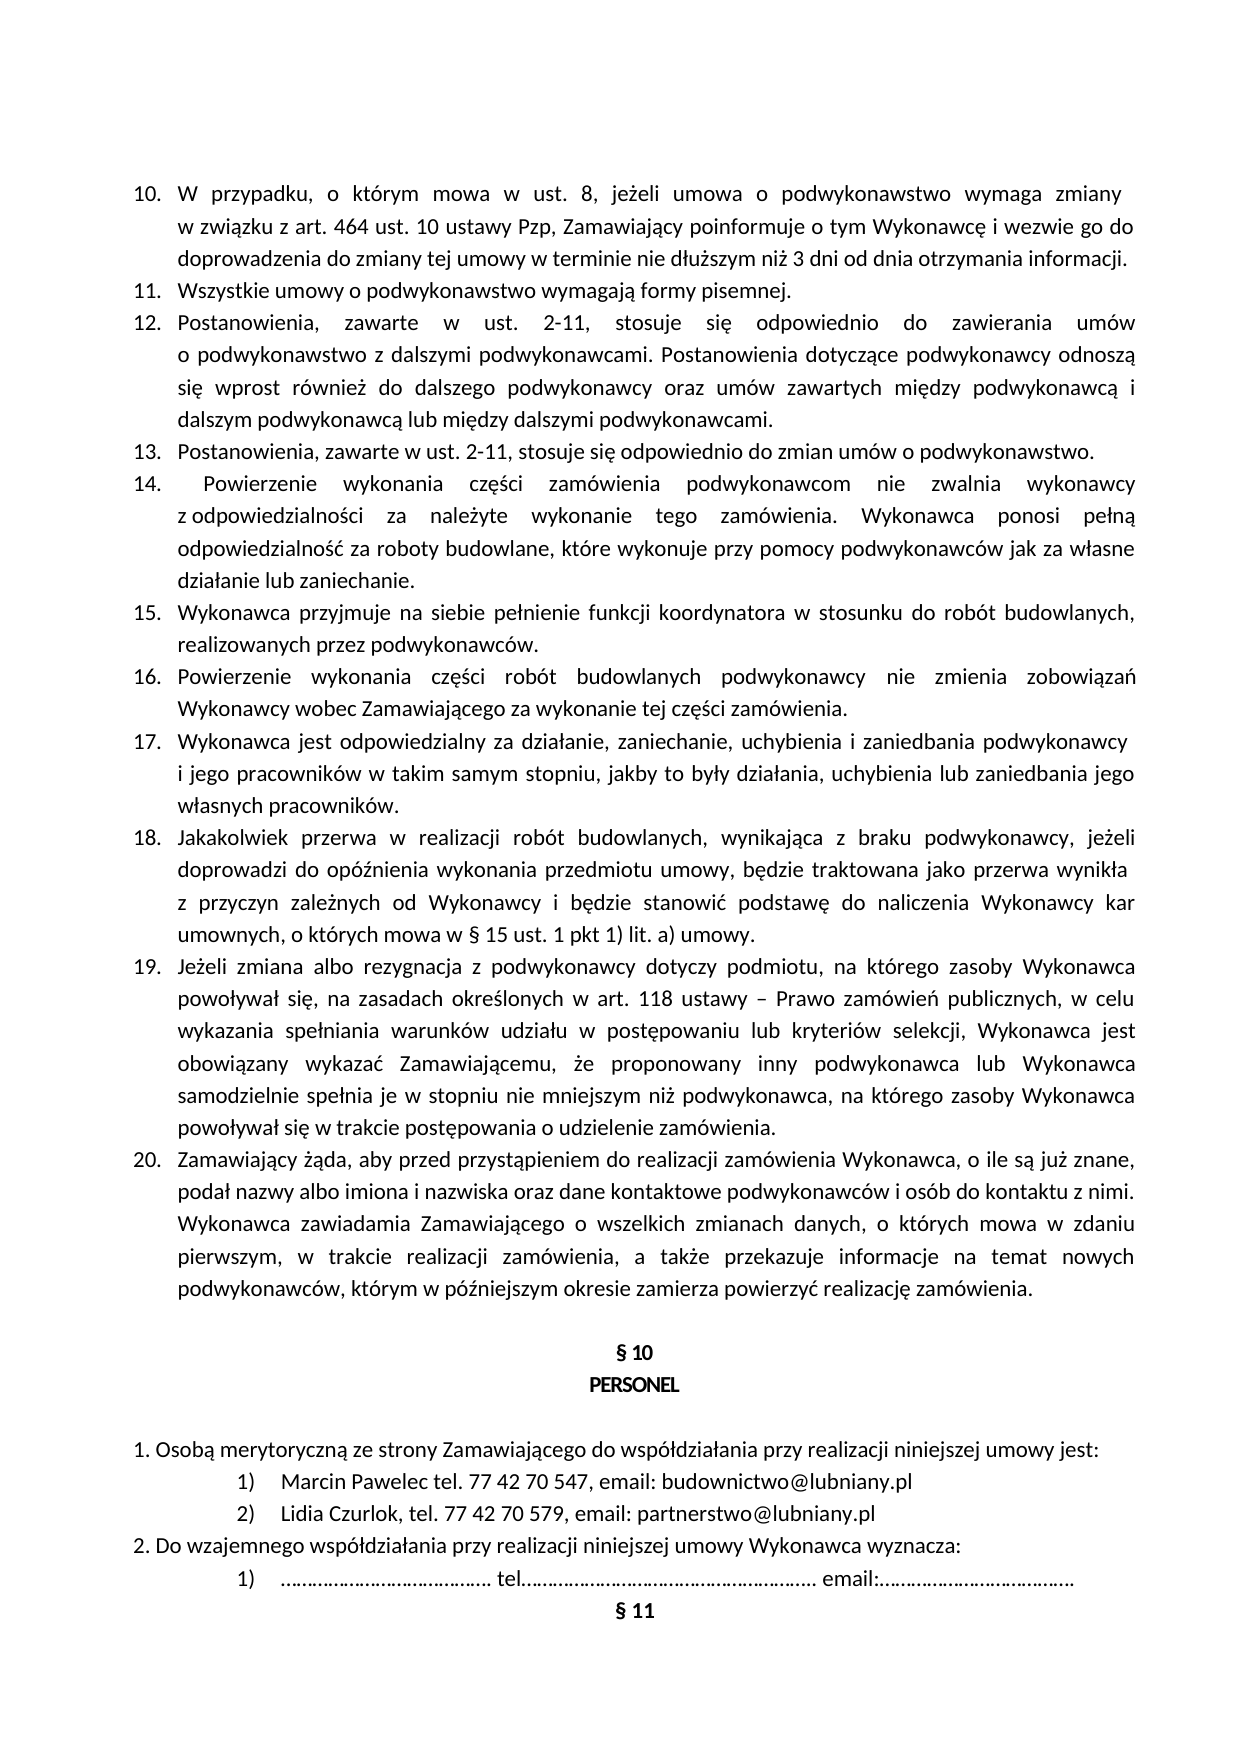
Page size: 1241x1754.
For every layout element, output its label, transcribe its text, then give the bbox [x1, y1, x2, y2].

list Postanowienia, zawarte w ust. 2-11, stosuje się odpowiednio do zmian umów o podwykonawstwo. [133, 437, 1137, 465]
list Wykonawca jest odpowiedzialny za działanie, zaniechanie, uchybienia i zaniedbania podwykonawcy i jego pracowników w takim samym stopniu, jakby to były działania, uchybienia lub zaniedbania jego własnych pracowników. [133, 727, 1137, 819]
text 2. Do wzajemnego współdziałania przy realizacji niniejszej umowy Wykonawca wyznacza: [133, 1531, 1137, 1559]
list Postanowienia, zawarte w ust. 2-11, stosuje się odpowiednio do zawierania umów o podwykonawstwo z dalszymi podwykonawcami. Postanowienia dotyczące podwykonawcy odnoszą się wprost również do dalszego podwykonawcy oraz umów zawartych między podwykonawcą i dalszym podwykonawcą lub między dalszymi podwykonawcami. [133, 308, 1137, 433]
list Wszystkie umowy o podwykonawstwo wymagają formy pisemnej. [133, 276, 1137, 304]
text 1) Marcin Pawelec tel. 77 42 70 547, email: budownictwo@lubniany.pl [236, 1467, 1137, 1495]
text PERSONEL [133, 1371, 1137, 1398]
text § 10 [133, 1338, 1137, 1366]
list Jakakolwiek przerwa w realizacji robót budowlanych, wynikająca z braku podwykonawcy, jeżeli doprowadzi do opóźnienia wykonania przedmiotu umowy, będzie traktowana jako przerwa wynikła z przyczyn zależnych od Wykonawcy i będzie stanowić podstawę do naliczenia Wykonawcy kar umownych, o których mowa w § 15 ust. 1 pkt 1) lit. a) umowy. [133, 823, 1137, 948]
list Powierzenie wykonania części robót budowlanych podwykonawcy nie zmienia zobowiązań Wykonawcy wobec Zamawiającego za wykonanie tej części zamówienia. [133, 662, 1137, 723]
list Zamawiający żąda, aby przed przystąpieniem do realizacji zamówienia Wykonawca, o ile są już znane, podał nazwy albo imiona i nazwiska oraz dane kontaktowe podwykonawców i osób do kontaktu z nimi. Wykonawca zawiadamia Zamawiającego o wszelkich zmianach danych, o których mowa w zdaniu pierwszym, w trakcie realizacji zamówienia, a także przekazuje informacje na temat nowych podwykonawców, którym w późniejszym okresie zamierza powierzyć realizację zamówienia. [133, 1145, 1137, 1302]
list Wykonawca przyjmuje na siebie pełnienie funkcji koordynatora w stosunku do robót budowlanych, realizowanych przez podwykonawców. [133, 598, 1137, 658]
list W przypadku, o którym mowa w ust. 8, jeżeli umowa o podwykonawstwo wymaga zmiany w związku z art. 464 ust. 10 ustawy Pzp, Zamawiający poinformuje o tym Wykonawcę i wezwie go do doprowadzenia do zmiany tej umowy w terminie nie dłuższym niż 3 dni od dnia otrzymania informacji. [133, 179, 1137, 272]
text 2) Lidia Czurlok, tel. 77 42 70 579, email: partnerstwo@lubniany.pl [236, 1499, 1137, 1527]
text 1. Osobą merytoryczną ze strony Zamawiającego do współdziałania przy realizacji niniejszej umowy jest: [133, 1435, 1137, 1463]
text § 11 [133, 1596, 1137, 1624]
list Jeżeli zmiana albo rezygnacja z podwykonawcy dotyczy podmiotu, na którego zasoby Wykonawca powoływał się, na zasadach określonych w art. 118 ustawy – Prawo zamówień publicznych, w celu wykazania spełniania warunków udziału w postępowaniu lub kryteriów selekcji, Wykonawca jest obowiązany wykazać Zamawiającemu, że proponowany inny podwykonawca lub Wykonawca samodzielnie spełnia je w stopniu nie mniejszym niż podwykonawca, na którego zasoby Wykonawca powoływał się w trakcie postępowania o udzielenie zamówienia. [133, 952, 1137, 1141]
list Powierzenie wykonania części zamówienia podwykonawcom nie zwalnia wykonawcy z odpowiedzialności za należyte wykonanie tego zamówienia. Wykonawca ponosi pełną odpowiedzialność za roboty budowlane, które wykonuje przy pomocy podwykonawców jak za własne działanie lub zaniechanie. [133, 469, 1137, 594]
text 1) …………………………………. tel……………………………………………….. email:………………………………. [236, 1564, 1137, 1592]
